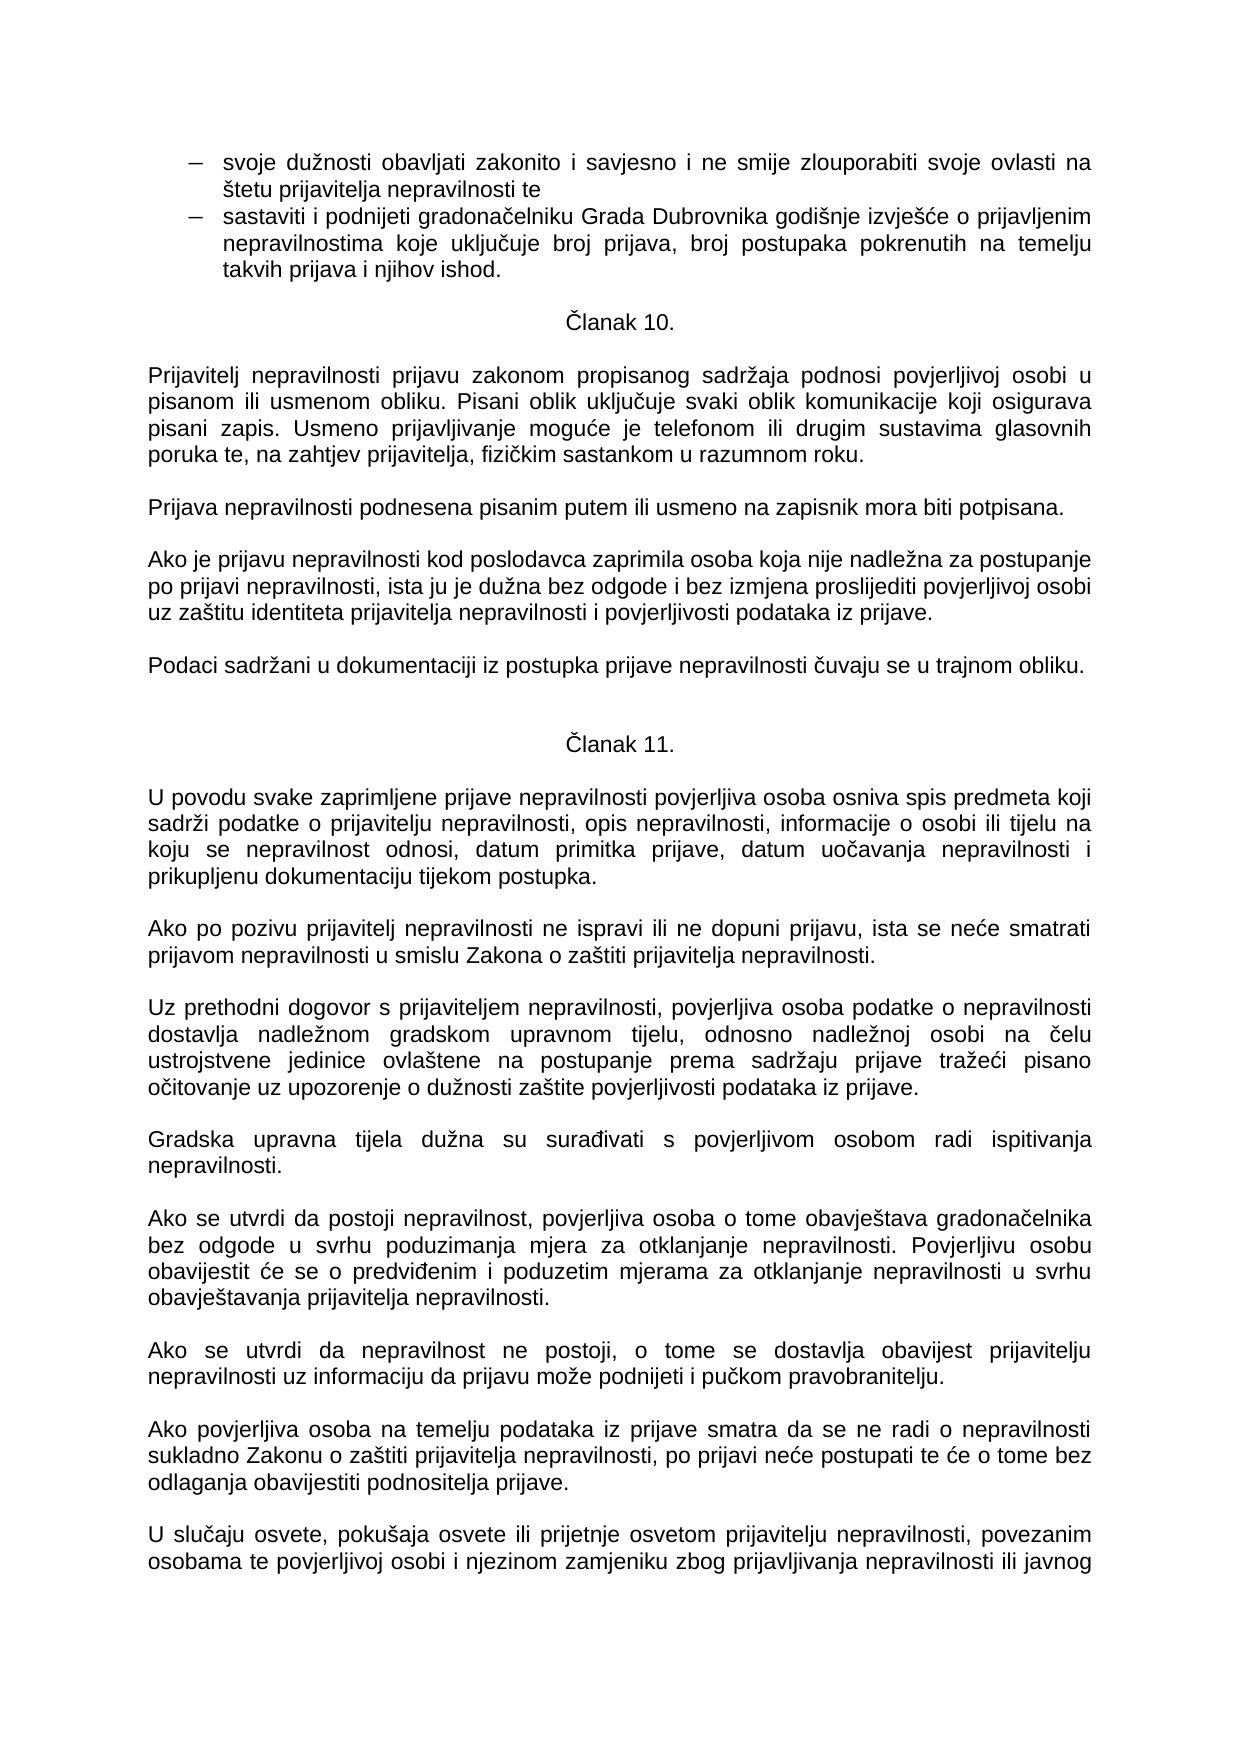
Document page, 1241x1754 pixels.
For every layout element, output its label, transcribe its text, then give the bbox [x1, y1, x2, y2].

text Prijava nepravilnosti podnesena pisanim putem ili usmeno na zapisnik mora biti potpisana. [148, 494, 1092, 520]
list svoje dužnosti obavljati zakonito i savjesno i ne smije zlouporabiti svoje ovlasti na štetu prijavitelja nepravilnosti te [185, 148, 1092, 202]
text U povodu svake zaprimljene prijave nepravilnosti povjerljiva osoba osniva spis predmeta koji sadrži podatke o prijavitelju nepravilnosti, opis nepravilnosti, informacije o osobi ili tijelu na koju se nepravilnost odnosi, datum primitka prijave, datum uočavanja nepravilnosti i prikupljenu dokumentaciju tijekom postupka. [148, 783, 1092, 889]
list sastaviti i podnijeti gradonačelniku Grada Dubrovnika godišnje izvješće o prijavljenim nepravilnostima koje uključuje broj prijava, broj postupaka pokrenutih na temelju takvih prijava i njihov ishod. [185, 202, 1092, 283]
text Podaci sadržani u dokumentaciji iz postupka prijave nepravilnosti čuvaju se u trajnom obliku. [148, 652, 1092, 678]
text Ako povjerljiva osoba na temelju podataka iz prijave smatra da se ne radi o nepravilnosti sukladno Zakonu o zaštiti prijavitelja nepravilnosti, po prijavi neće postupati te će o tome bez odlaganja obavijestiti podnositelja prijave. [148, 1416, 1092, 1495]
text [148, 1521, 1092, 1574]
text Prijavitelj nepravilnosti prijavu zakonom propisanog sadržaja podnosi povjerljivoj osobi u pisanom ili usmenom obliku. Pisani oblik uključuje svaki oblik komunikacije koji osigurava pisani zapis. Usmeno prijavljivanje moguće je telefonom ili drugim sustavima glasovnih poruka te, na zahtjev prijavitelja, fizičkim sastankom u razumnom roku. [148, 362, 1092, 467]
text Članak 11. [148, 731, 1092, 757]
text Ako se utvrdi da postoji nepravilnost, povjerljiva osoba o tome obavještava gradonačelnika bez odgode u svrhu poduzimanja mjera za otklanjanje nepravilnosti. Povjerljivu osobu obavijestit će se o predviđenim i poduzetim mjerama za otklanjanje nepravilnosti u svrhu obavještavanja prijavitelja nepravilnosti. [148, 1205, 1092, 1311]
text Uz prethodni dogovor s prijaviteljem nepravilnosti, povjerljiva osoba podatke o nepravilnosti dostavlja nadležnom gradskom upravnom tijelu, odnosno nadležnoj osobi na čelu ustrojstvene jedinice ovlaštene na postupanje prema sadržaju prijave tražeći pisano očitovanje uz upozorenje o dužnosti zaštite povjerljivosti podataka iz prijave. [148, 994, 1092, 1100]
text Ako je prijavu nepravilnosti kod poslodavca zaprimila osoba koja nije nadležna za postupanje po prijavi nepravilnosti, ista ju je dužna bez odgode i bez izmjena proslijediti povjerljivoj osobi uz zaštitu identiteta prijavitelja nepravilnosti i povjerljivosti podataka iz prijave. [148, 546, 1092, 625]
text Članak 10. [148, 309, 1092, 336]
text Gradska upravna tijela dužna su surađivati s povjerljivom osobom radi ispitivanja nepravilnosti. [148, 1126, 1092, 1179]
text Ako po pozivu prijavitelj nepravilnosti ne ispravi ili ne dopuni prijavu, ista se neće smatrati prijavom nepravilnosti u smislu Zakona o zaštiti prijavitelja nepravilnosti. [148, 915, 1092, 968]
text Ako se utvrdi da nepravilnost ne postoji, o tome se dostavlja obavijest prijavitelju nepravilnosti uz informaciju da prijavu može podnijeti i pučkom pravobranitelju. [148, 1337, 1092, 1390]
